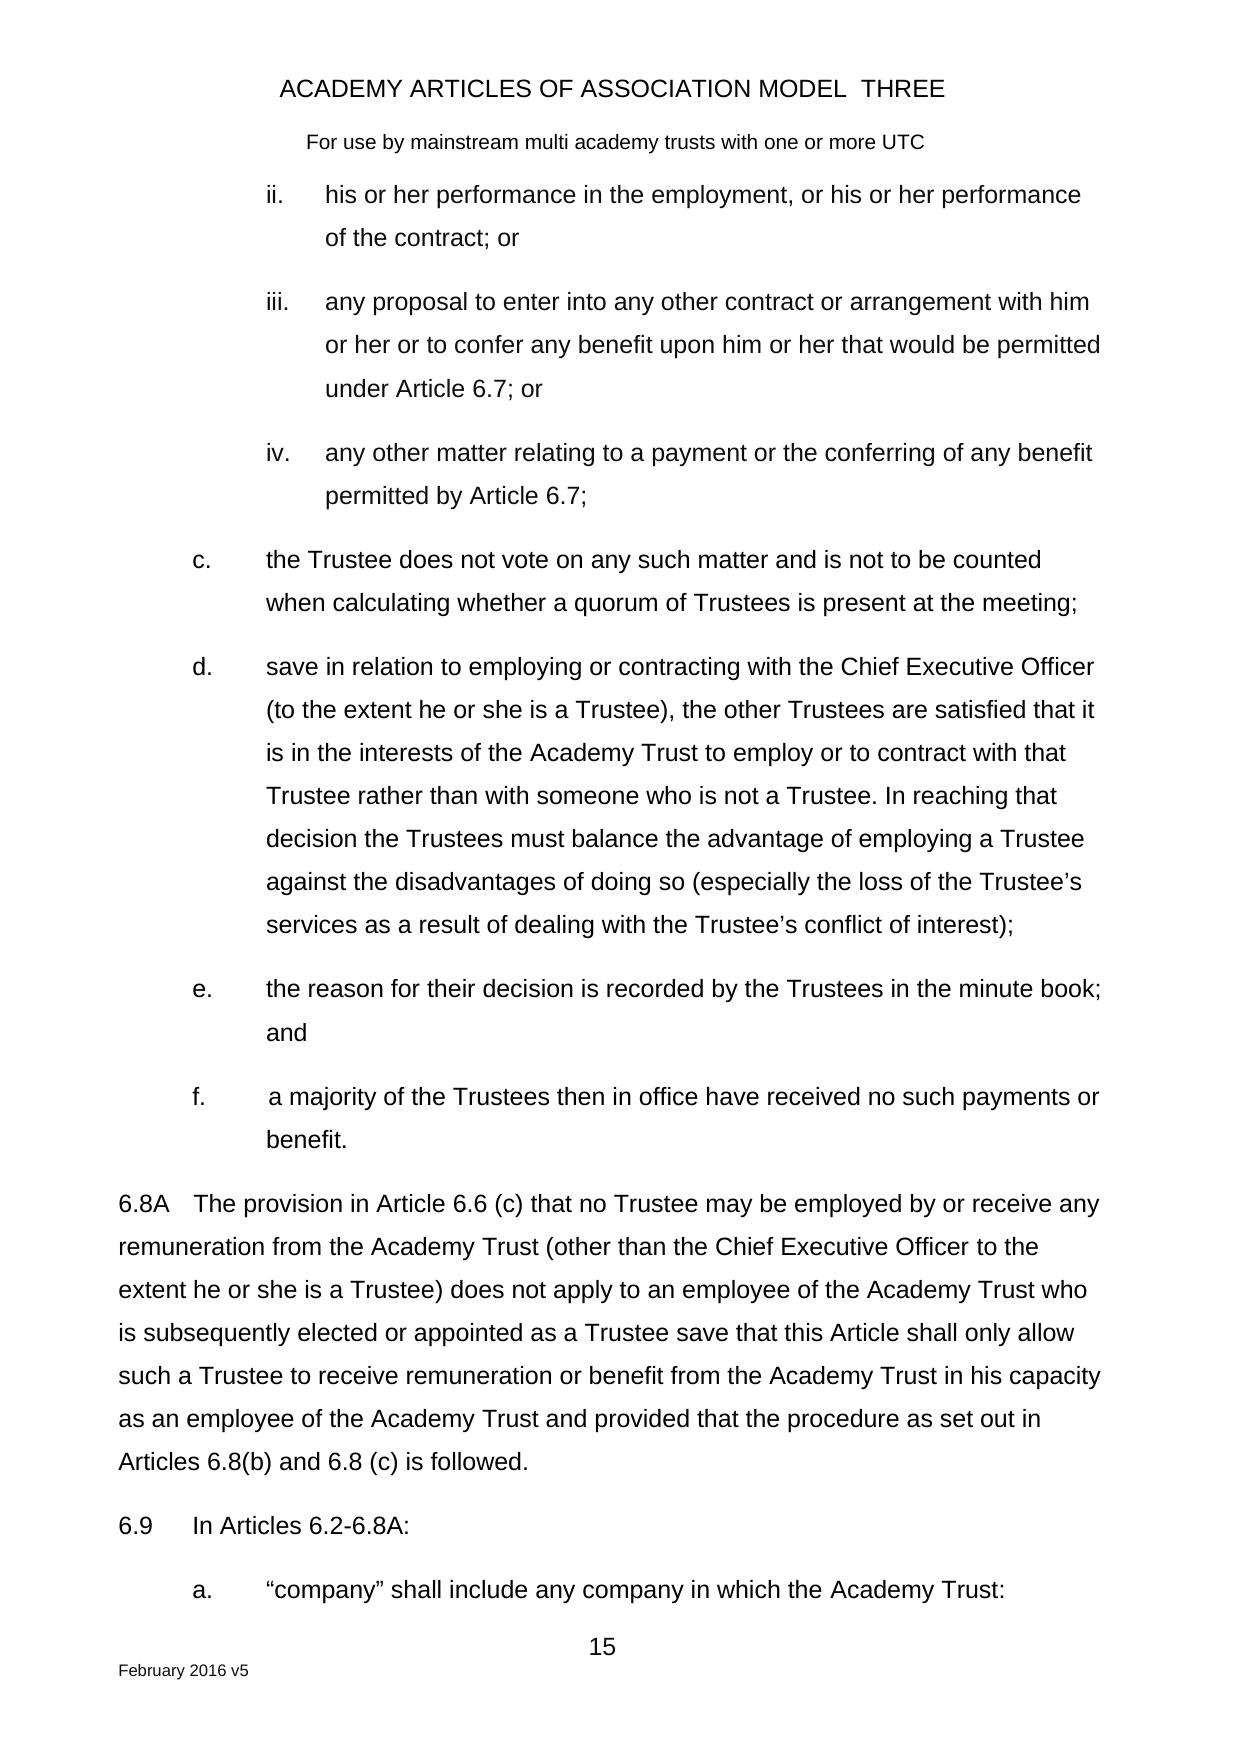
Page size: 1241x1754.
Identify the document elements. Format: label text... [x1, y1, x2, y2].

list 6.9 In Articles 6.2-6.8A: [118, 1511, 1107, 1540]
list “company” shall include any company in which the Academy Trust: [192, 1575, 1107, 1604]
list the Trustee does not vote on any such matter and is not to be counted when calculating whether a quorum of Trustees is present at the meeting; [192, 544, 1107, 616]
list any proposal to enter into any other contract or arrangement with him or her or to confer any benefit upon him or her that would be permitted under Article 6.7; or [266, 287, 1107, 402]
list a majority of the Trustees then in office have received no such payments or benefit. [192, 1081, 1107, 1153]
list 6.8A The provision in Article 6.6 (c) that no Trustee may be employed by or receive any remuneration from the Academy Trust (other than the Chief Executive Officer to the extent he or she is a Trustee) does not apply to an employee of the Academy Trust who is subsequently elected or appointed as a Trustee save that this Article shall only allow such a Trustee to receive remuneration or benefit from the Academy Trust in his capacity as an employee of the Academy Trust and provided that the procedure as set out in Articles 6.8(b) and 6.8 (c) is followed. [118, 1188, 1107, 1476]
list save in relation to employing or contracting with the Chief Executive Officer (to the extent he or she is a Trustee), the other Trustees are satisfied that it is in the interests of the Academy Trust to employ or to contract with that Trustee rather than with someone who is not a Trustee. In reaching that decision the Trustees must balance the advantage of employing a Trustee against the disadvantages of doing so (especially the loss of the Trustee’s services as a result of dealing with the Trustee’s conflict of interest); [192, 652, 1107, 939]
list any other matter relating to a payment or the conferring of any benefit permitted by Article 6.7; [266, 437, 1107, 509]
list his or her performance in the employment, or his or her performance of the contract; or [266, 180, 1107, 252]
list the reason for their decision is recorded by the Trustees in the minute book; and [192, 974, 1107, 1046]
